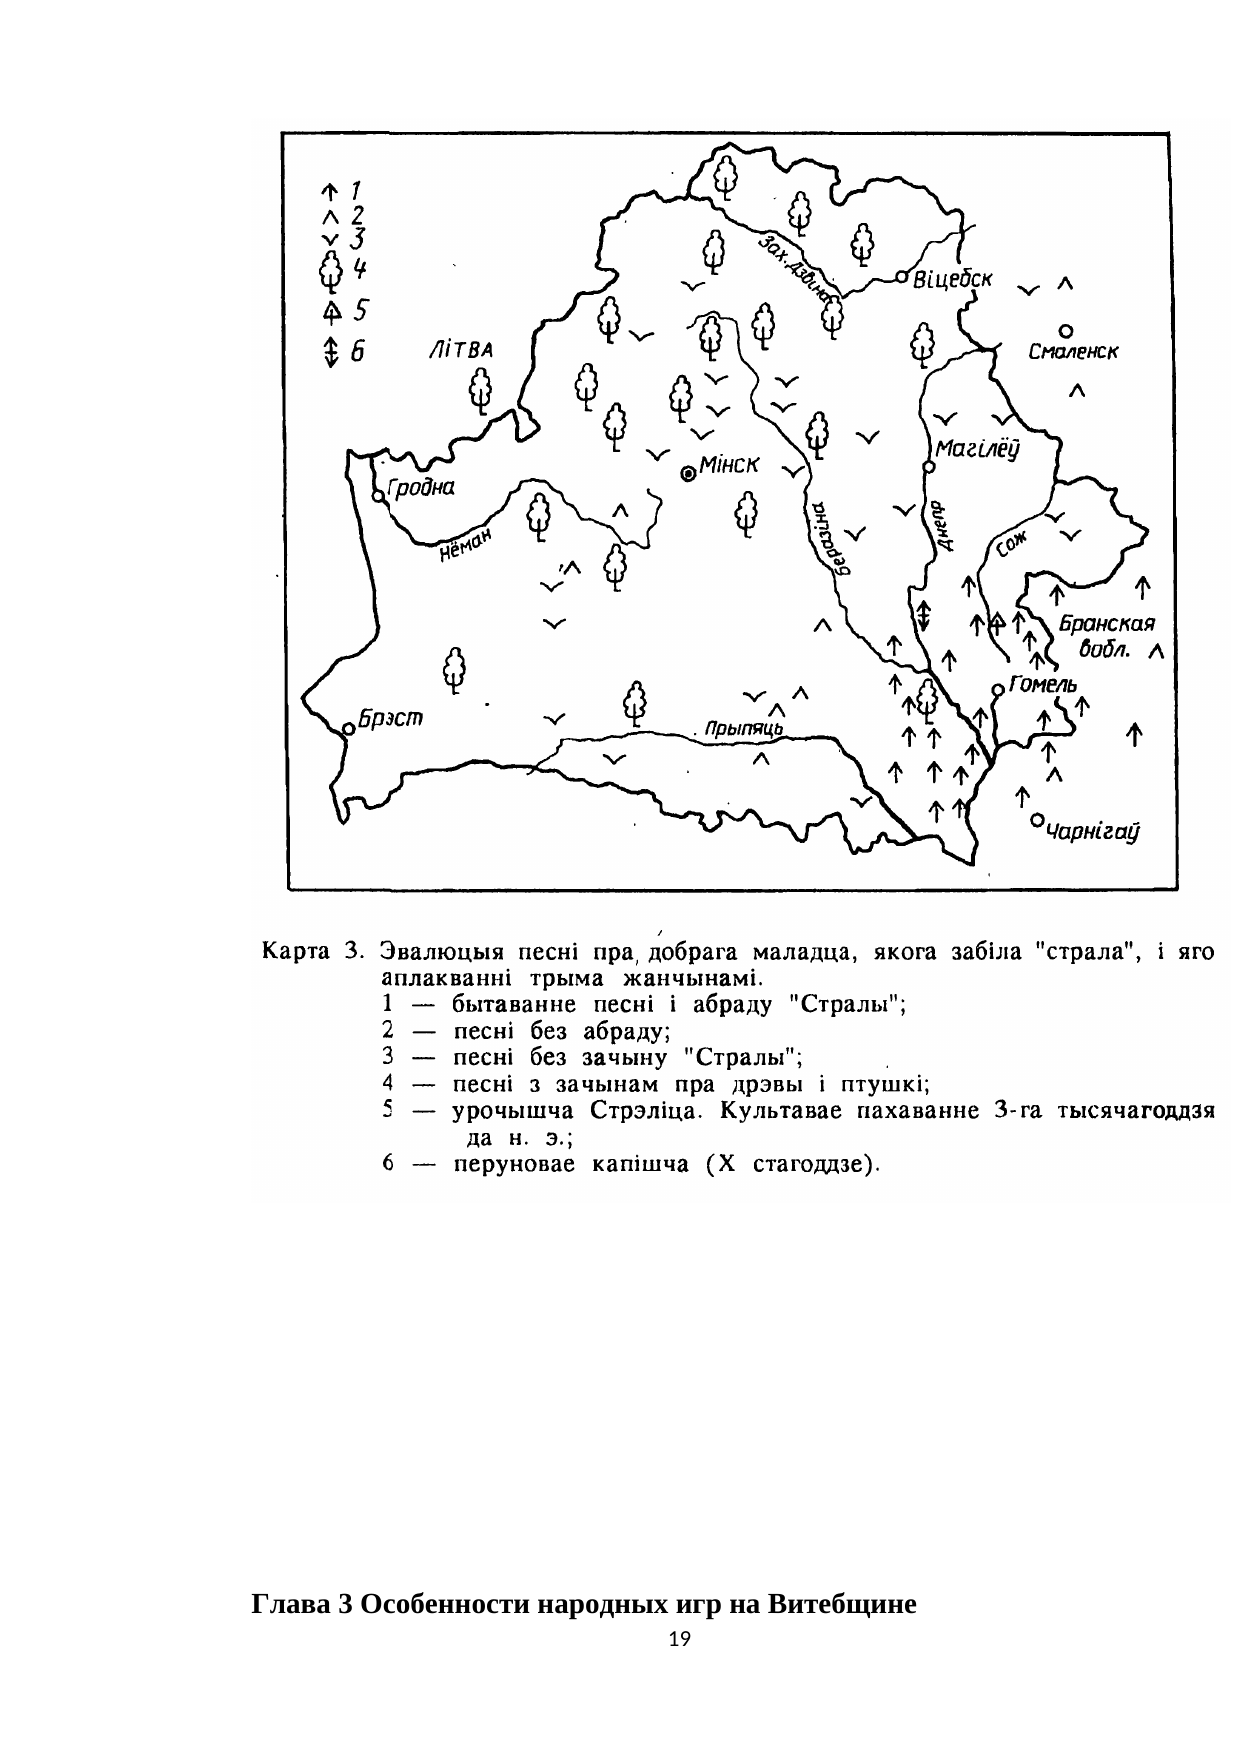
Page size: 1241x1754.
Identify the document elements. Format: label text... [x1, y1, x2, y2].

text Глава 3 Особенности народных игр на Витебщине [177, 1586, 1181, 1619]
picture [251, 118, 1231, 1203]
